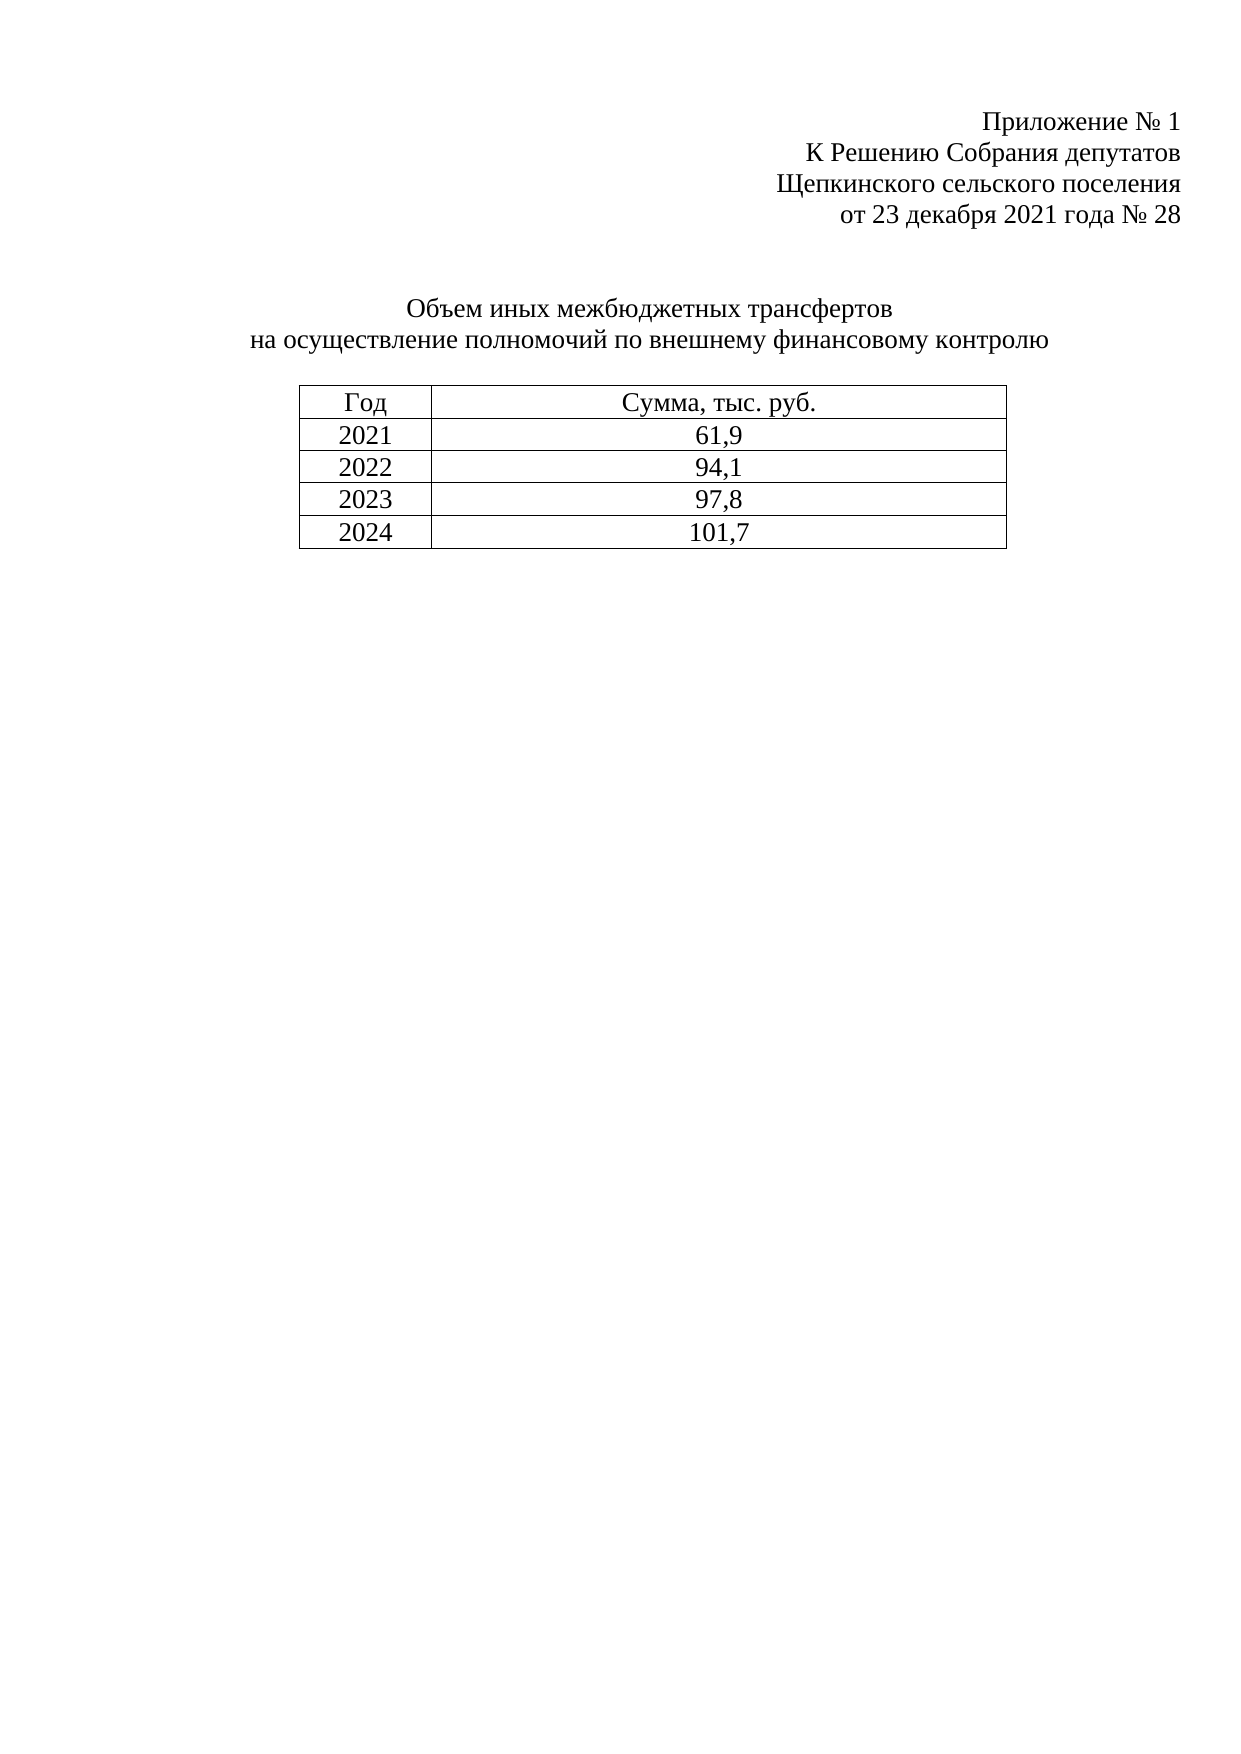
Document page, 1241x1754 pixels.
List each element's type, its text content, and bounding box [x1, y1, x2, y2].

table_cell 101,7 [432, 516, 1006, 547]
text от 23 декабря 2021 года № 28 [118, 198, 1181, 229]
table_cell 61,9 [432, 419, 1006, 450]
text К Решению Собрания депутатов [118, 136, 1181, 167]
table_cell 97,8 [432, 483, 1006, 515]
table_header Год [300, 386, 431, 418]
table_cell 2022 [300, 451, 431, 482]
table_header Сумма, тыс. руб. [432, 386, 1006, 418]
text Щепкинского сельского поселения [118, 167, 1181, 198]
table_cell 94,1 [432, 451, 1006, 482]
text Приложение № 1 [118, 105, 1181, 136]
text на осуществление полномочий по внешнему финансовому контролю [118, 323, 1181, 354]
table_cell 2023 [300, 483, 431, 515]
table_cell 2024 [300, 516, 431, 547]
text Объем иных межбюджетных трансфертов [118, 292, 1181, 323]
table_cell 2021 [300, 419, 431, 450]
